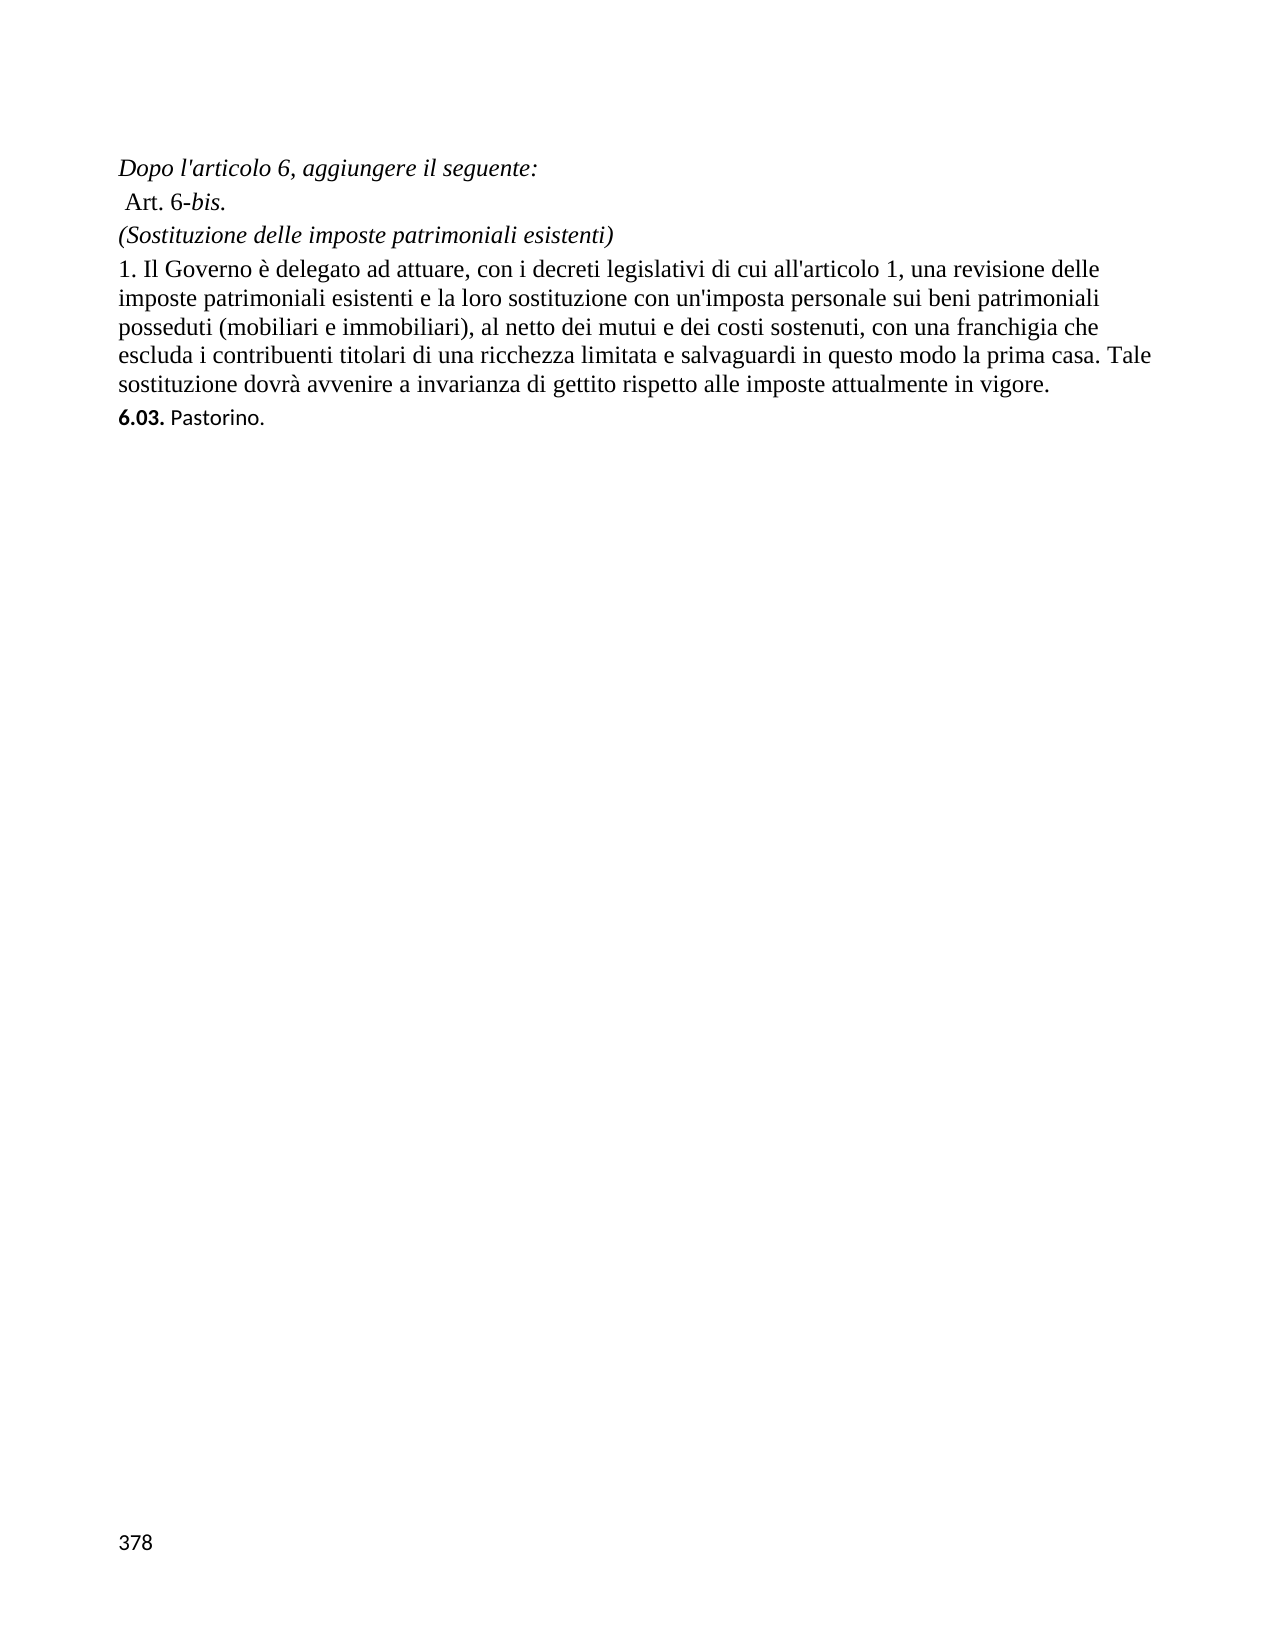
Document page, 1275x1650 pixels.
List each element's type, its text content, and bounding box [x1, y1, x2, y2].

text Art. 6-bis. [118, 187, 1157, 215]
text Dopo l'articolo 6, aggiungere il seguente: [118, 153, 1157, 181]
text 1. Il Governo è delegato ad attuare, con i decreti legislativi di cui all'articolo 1, una revisione delle imposte patrimoniali esistenti e la loro sostituzione con un'imposta personale sui beni patrimoniali posseduti (mobiliari e immobiliari), al netto dei mutui e dei costi sostenuti, con una franchigia che escluda i contribuenti titolari di una ricchezza limitata e salvaguardi in questo modo la prima casa. Tale sostituzione dovrà avvenire a invarianza di gettito rispetto alle imposte attualmente in vigore. [118, 254, 1157, 398]
text (Sostituzione delle imposte patrimoniali esistenti) [118, 220, 1157, 249]
text 6.03. Pastorino. [118, 403, 1157, 431]
